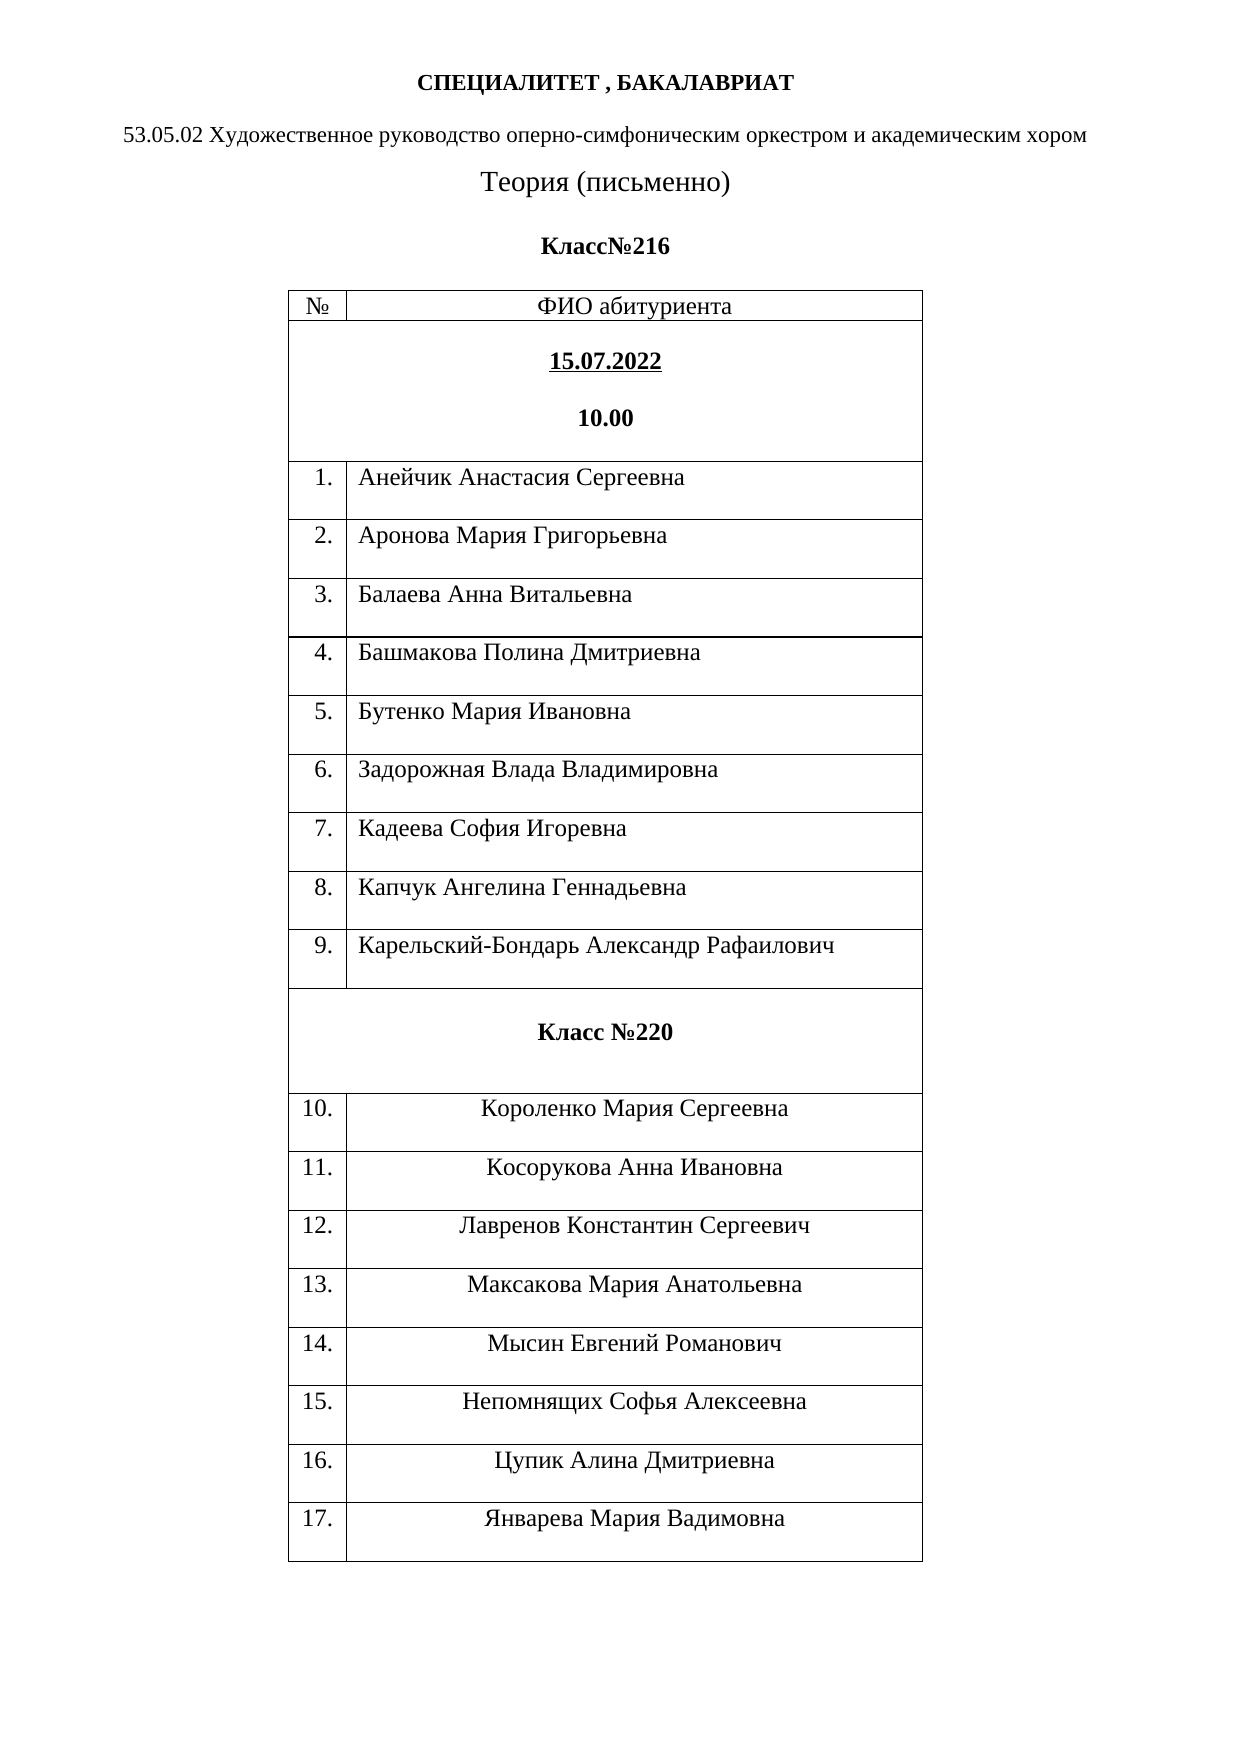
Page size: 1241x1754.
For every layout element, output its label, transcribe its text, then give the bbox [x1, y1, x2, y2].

table_cell Кадеева София Игоревна [347, 813, 922, 871]
table_cell [289, 462, 346, 519]
table_cell Мысин Евгений Романович [347, 1328, 922, 1385]
table_cell Январева Мария Вадимовна [347, 1503, 922, 1561]
table_cell [289, 1211, 346, 1268]
table_cell Бутенко Мария Ивановна [347, 696, 922, 753]
table_cell Карельский-Бондарь Александр Рафаилович [347, 930, 922, 988]
table_cell [289, 1269, 346, 1327]
table_cell Капчук Ангелина Геннадьевна [347, 872, 922, 929]
table_cell Косорукова Анна Ивановна [347, 1152, 922, 1209]
table_header № [289, 291, 346, 320]
table_cell Непомнящих Софья Алексеевна [347, 1386, 922, 1444]
table_cell Цупик Алина Дмитриевна [347, 1445, 922, 1502]
table_cell [289, 1445, 346, 1502]
table_cell [289, 520, 346, 578]
table_cell [289, 1386, 346, 1444]
table_cell Балаева Анна Витальевна [347, 579, 922, 636]
table_cell [289, 1328, 346, 1385]
table_header ФИО абитуриента [347, 291, 922, 320]
table_cell Башмакова Полина Дмитриевна [347, 638, 922, 695]
table_cell Аронова Мария Григорьевна [347, 520, 922, 578]
table_cell [289, 1503, 346, 1561]
table_cell Задорожная Влада Владимировна [347, 755, 922, 812]
table_cell [289, 638, 346, 695]
table_cell [289, 1094, 346, 1151]
text Класс№216 [44, 231, 1166, 259]
text 53.05.02 Художественное руководство оперно-симфоническим оркестром и академическим хором [44, 121, 1166, 147]
table_cell Класс №220 [289, 989, 922, 1092]
table_cell Лавренов Константин Сергеевич [347, 1211, 922, 1268]
table_cell Максакова Мария Анатольевна [347, 1269, 922, 1327]
table_cell [289, 755, 346, 812]
text СПЕЦИАЛИТЕТ , БАКАЛАВРИАТ [44, 69, 1166, 96]
table_cell [289, 813, 346, 871]
table_cell [289, 872, 346, 929]
table_cell [289, 696, 346, 753]
table_cell Короленко Мария Сергеевна [347, 1094, 922, 1151]
table_cell [289, 930, 346, 988]
table_cell 15.07.2022 10.00 [289, 321, 922, 461]
table_cell Анейчик Анастасия Сергеевна [347, 462, 922, 519]
text Теория (письменно) [44, 164, 1166, 197]
table_cell [289, 1152, 346, 1209]
table_cell [289, 579, 346, 636]
